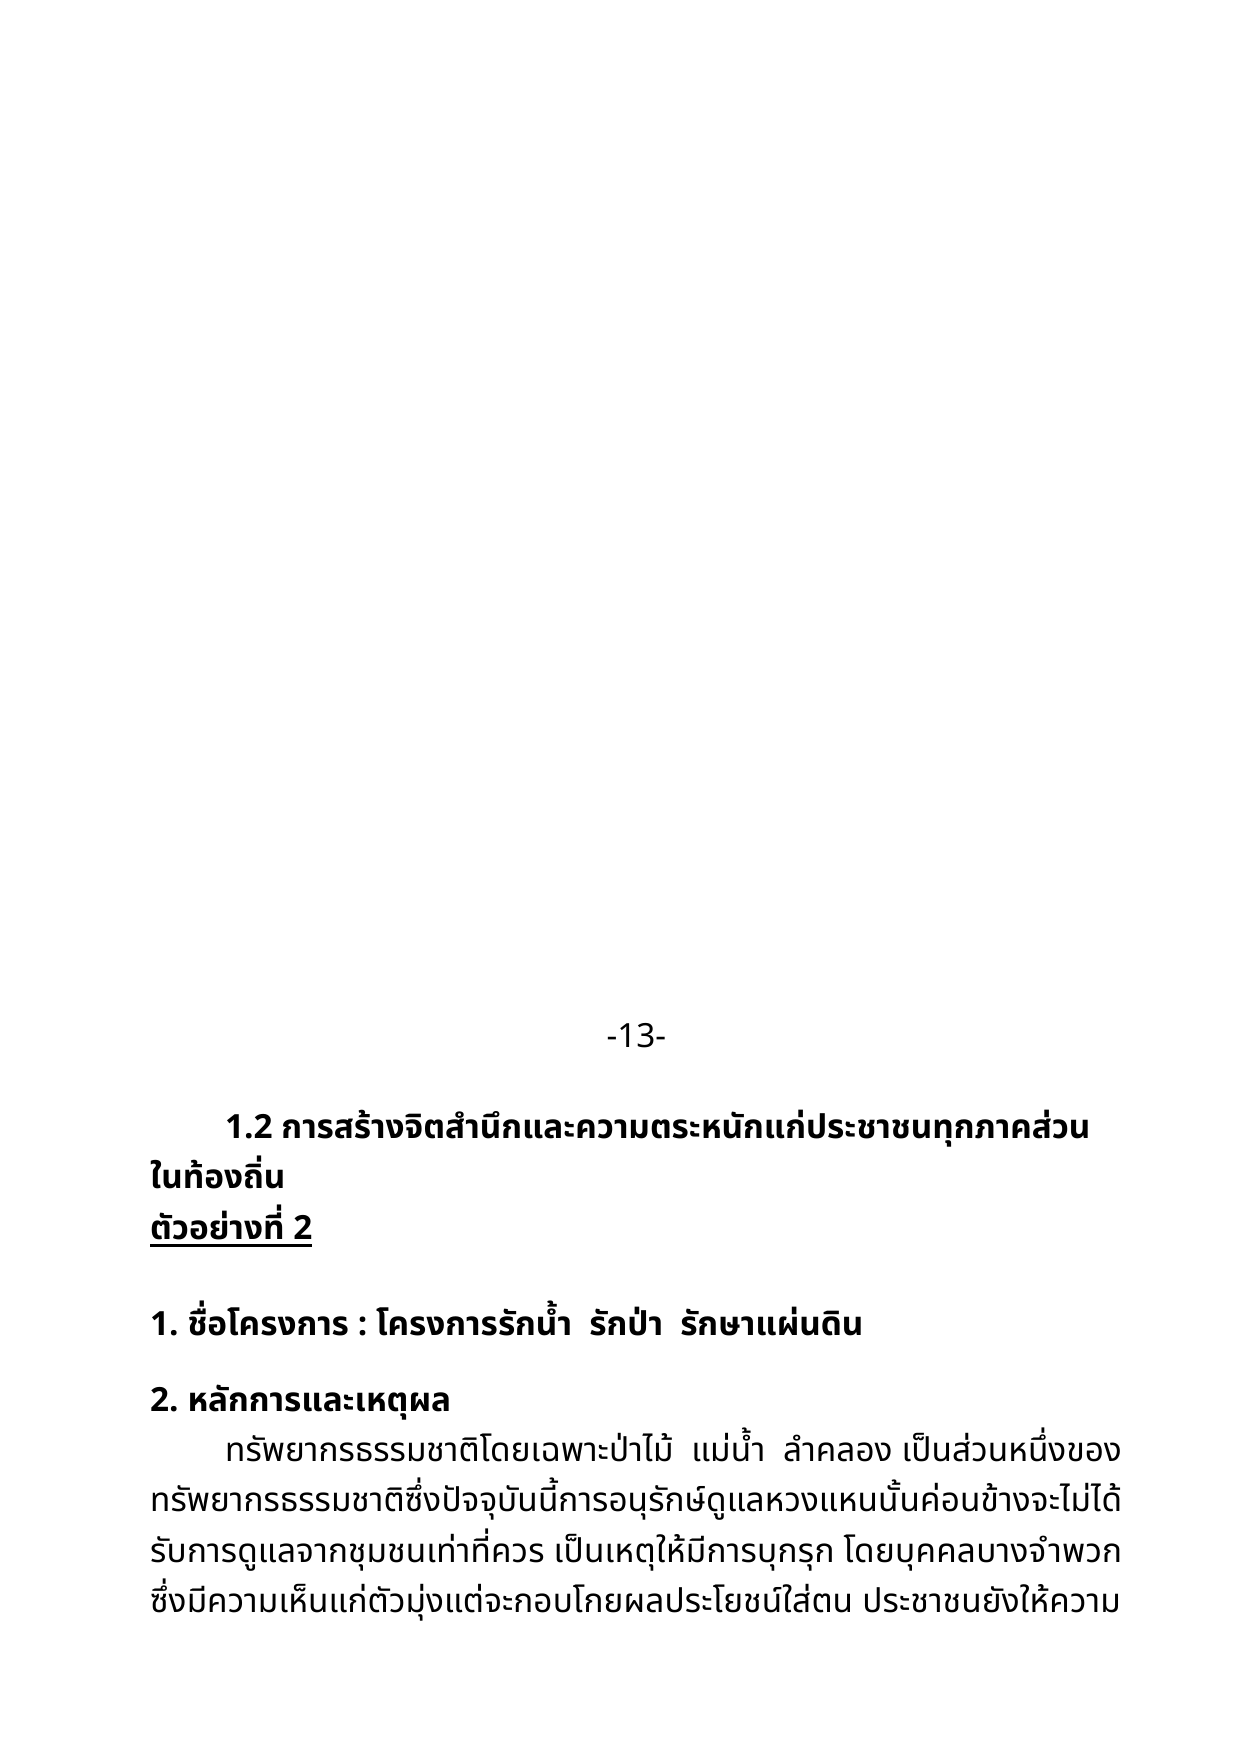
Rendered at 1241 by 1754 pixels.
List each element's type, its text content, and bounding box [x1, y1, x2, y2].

text 1.2 การสร้างจิตสำนึกและความตระหนักแก่ประชาชนทุกภาคส่วนในท้องถิ่น [150, 1103, 1122, 1204]
text -13- [150, 1012, 1122, 1057]
text 1. ชื่อโครงการ : โครงการรักน้ำ รักป่า รักษาแผ่นดิน [150, 1300, 1122, 1350]
text 2. หลักการและเหตุผล [150, 1375, 1122, 1426]
text ตัวอย่างที่ 2 [150, 1204, 1122, 1254]
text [150, 1426, 1122, 1628]
